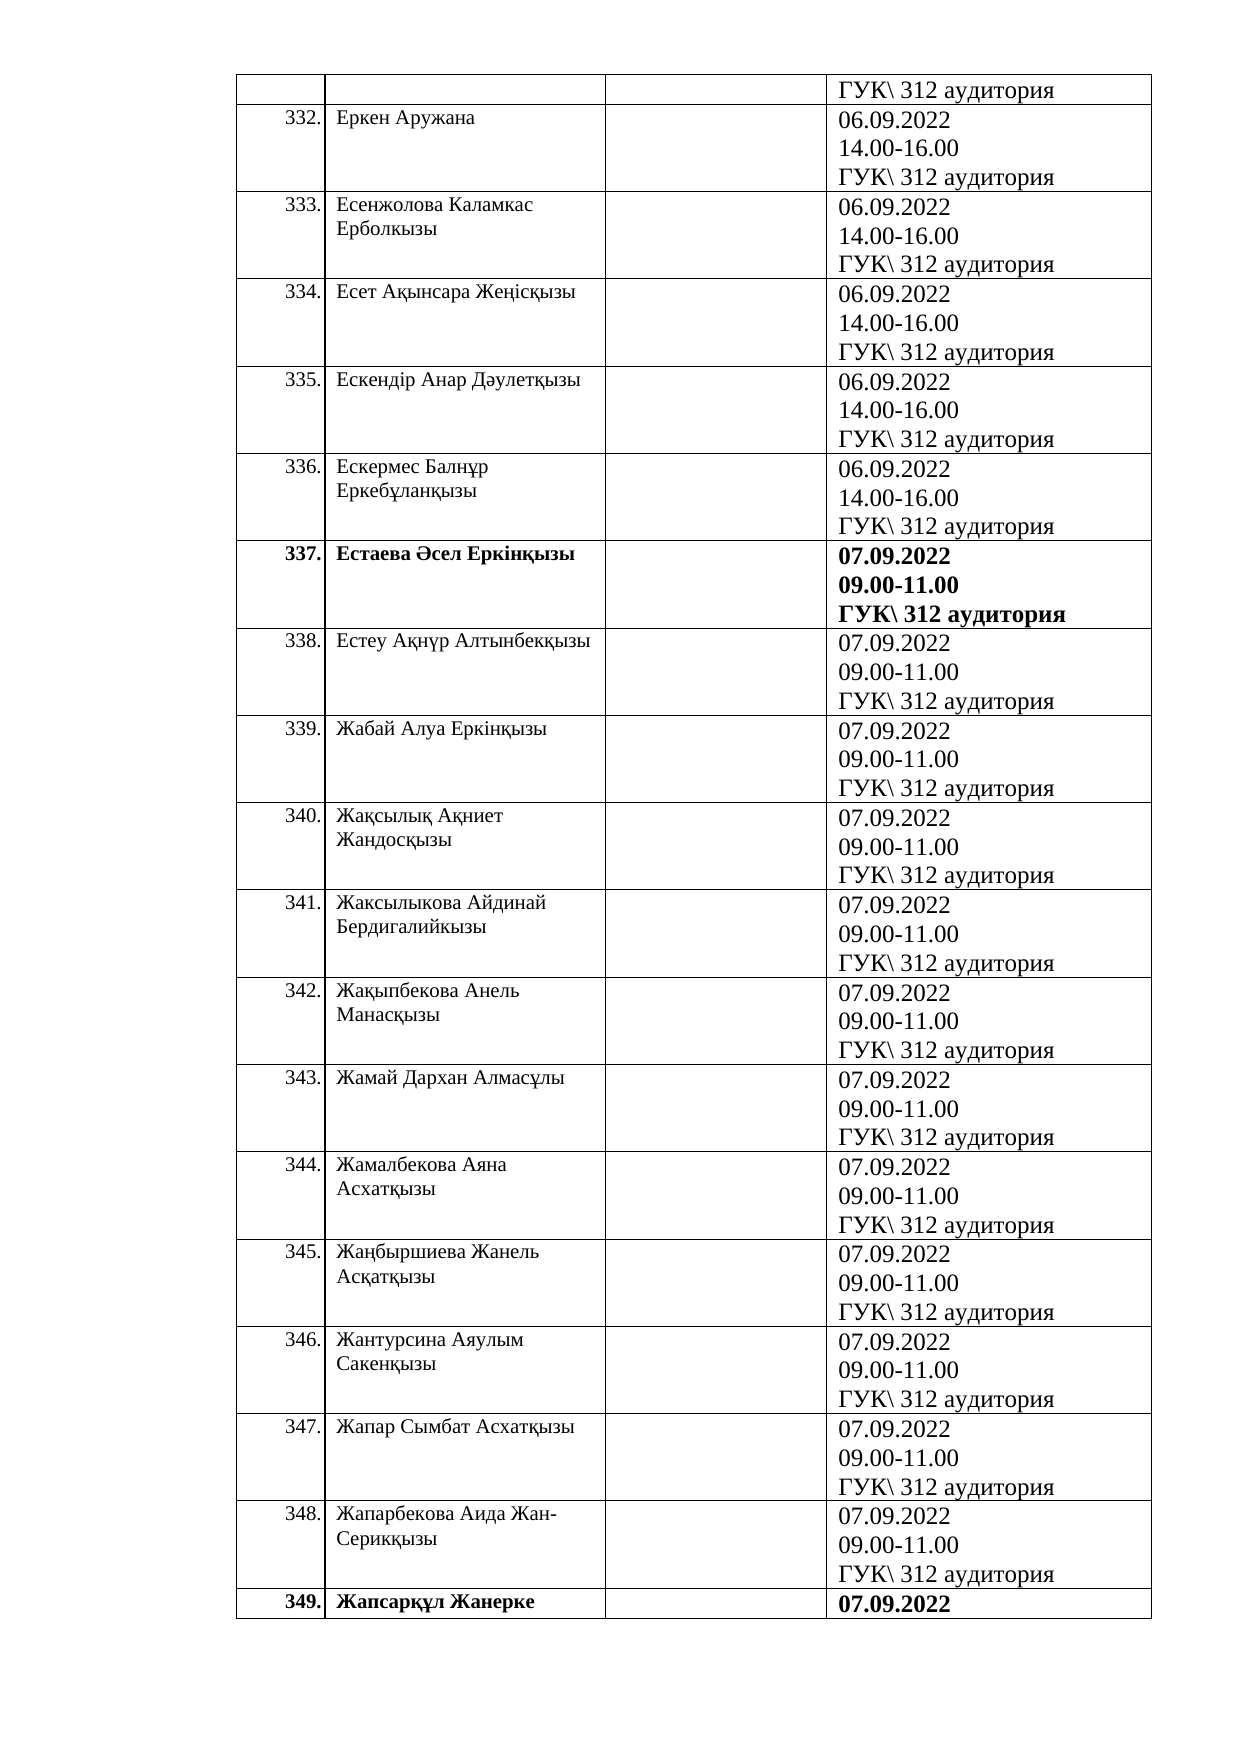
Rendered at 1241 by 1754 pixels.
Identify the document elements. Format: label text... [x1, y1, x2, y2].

table_cell 07.09.2022 09.00-11.00 ГУК\ 312 аудитория [827, 1414, 1151, 1500]
table_cell [237, 1589, 324, 1617]
table_cell [237, 978, 324, 1064]
table_cell Жантурсина Аяулым Сакенқызы [326, 1327, 605, 1413]
table_cell [237, 75, 324, 104]
table_cell [237, 541, 324, 627]
table_cell [606, 279, 826, 366]
table_cell [606, 803, 826, 889]
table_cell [326, 75, 605, 104]
table_cell Жапар Сымбат Асхатқызы [326, 1414, 605, 1500]
table_cell Есет Ақынсара Жеңісқызы [326, 279, 605, 366]
table_cell [237, 1152, 324, 1238]
table_cell Жабай Алуа Еркінқызы [326, 716, 605, 802]
table_cell 07.09.2022 09.00-11.00 ГУК\ 312 аудитория [827, 716, 1151, 802]
table_cell [237, 803, 324, 889]
table_cell [237, 890, 324, 977]
table_cell [237, 1327, 324, 1413]
table_cell 07.09.2022 09.00-11.00 ГУК\ 312 аудитория [827, 1065, 1151, 1151]
table_cell Жамай Дархан Алмасұлы [326, 1065, 605, 1151]
table_cell [606, 1327, 826, 1413]
table_cell 07.09.2022 09.00-11.00 ГУК\ 312 аудитория [827, 1152, 1151, 1238]
table_cell [237, 1501, 324, 1588]
table_cell [606, 192, 826, 278]
table_cell [606, 1414, 826, 1500]
table_cell [606, 454, 826, 540]
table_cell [827, 192, 1151, 278]
table_cell [606, 978, 826, 1064]
table_cell Естаева Әсел Еркінқызы [326, 541, 605, 627]
table_cell 06.09.2022 14.00-16.00 ГУК\ 312 аудитория [827, 367, 1151, 453]
table_cell [606, 716, 826, 802]
table_cell Ескермес Балнұр Еркебұланқызы [326, 454, 605, 540]
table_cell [827, 279, 1151, 366]
table_cell Естеу Ақнүр Алтынбекқызы [326, 629, 605, 715]
table_cell 07.09.2022 09.00-11.00 ГУК\ 312 аудитория [827, 1327, 1151, 1413]
table_cell [606, 890, 826, 977]
table_cell Жамалбекова Аяна Асхатқызы [326, 1152, 605, 1238]
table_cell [827, 105, 1151, 191]
table_cell Есенжолова Каламкас Ерболкызы [326, 192, 605, 278]
table_cell [606, 1501, 826, 1588]
table_cell [237, 716, 324, 802]
table_cell [237, 1414, 324, 1500]
table_cell Жаңбыршиева Жанель Асқатқызы [326, 1240, 605, 1326]
table_cell [237, 454, 324, 540]
table_cell [606, 1152, 826, 1238]
table_cell [237, 629, 324, 715]
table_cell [326, 1589, 605, 1617]
table_cell Ескендір Анар Дәулетқызы [326, 367, 605, 453]
table_cell [606, 1240, 826, 1326]
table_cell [827, 75, 1151, 104]
table_cell [606, 367, 826, 453]
table_cell [606, 1065, 826, 1151]
table_cell 07.09.2022 09.00-11.00 ГУК\ 312 аудитория [827, 890, 1151, 977]
table_cell 07.09.2022 09.00-11.00 ГУК\ 312 аудитория [827, 803, 1151, 889]
table_cell [606, 629, 826, 715]
table_cell [237, 279, 324, 366]
table_cell 06.09.2022 14.00-16.00 ГУК\ 312 аудитория [827, 454, 1151, 540]
table_cell 07.09.2022 09.00-11.00 ГУК\ 312 аудитория [827, 1501, 1151, 1588]
table_cell Жаксылыкова Айдинай Бердигалийкызы [326, 890, 605, 977]
table_cell [237, 192, 324, 278]
table_cell Жапарбекова Аида Жан-Серикқызы [326, 1501, 605, 1588]
table_cell 07.09.2022 09.00-11.00 ГУК\ 312 аудитория [827, 541, 1151, 627]
table_cell Еркен Аружана [326, 105, 605, 191]
table_cell 07.09.2022 09.00-11.00 ГУК\ 312 аудитория [827, 978, 1151, 1064]
table_cell [606, 541, 826, 627]
table_cell [237, 1065, 324, 1151]
table_cell Жақыпбекова Анель Манасқызы [326, 978, 605, 1064]
table_cell [606, 75, 826, 104]
table_cell [237, 1240, 324, 1326]
table_cell [237, 367, 324, 453]
table_cell Жақсылық Ақниет Жандосқызы [326, 803, 605, 889]
table_cell 07.09.2022 09.00-11.00 ГУК\ 312 аудитория [827, 629, 1151, 715]
table_cell [606, 1589, 826, 1617]
table_cell 07.09.2022 09.00-11.00 ГУК\ 312 аудитория [827, 1240, 1151, 1326]
table_cell [606, 105, 826, 191]
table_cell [827, 1589, 1151, 1617]
table_cell [237, 105, 324, 191]
